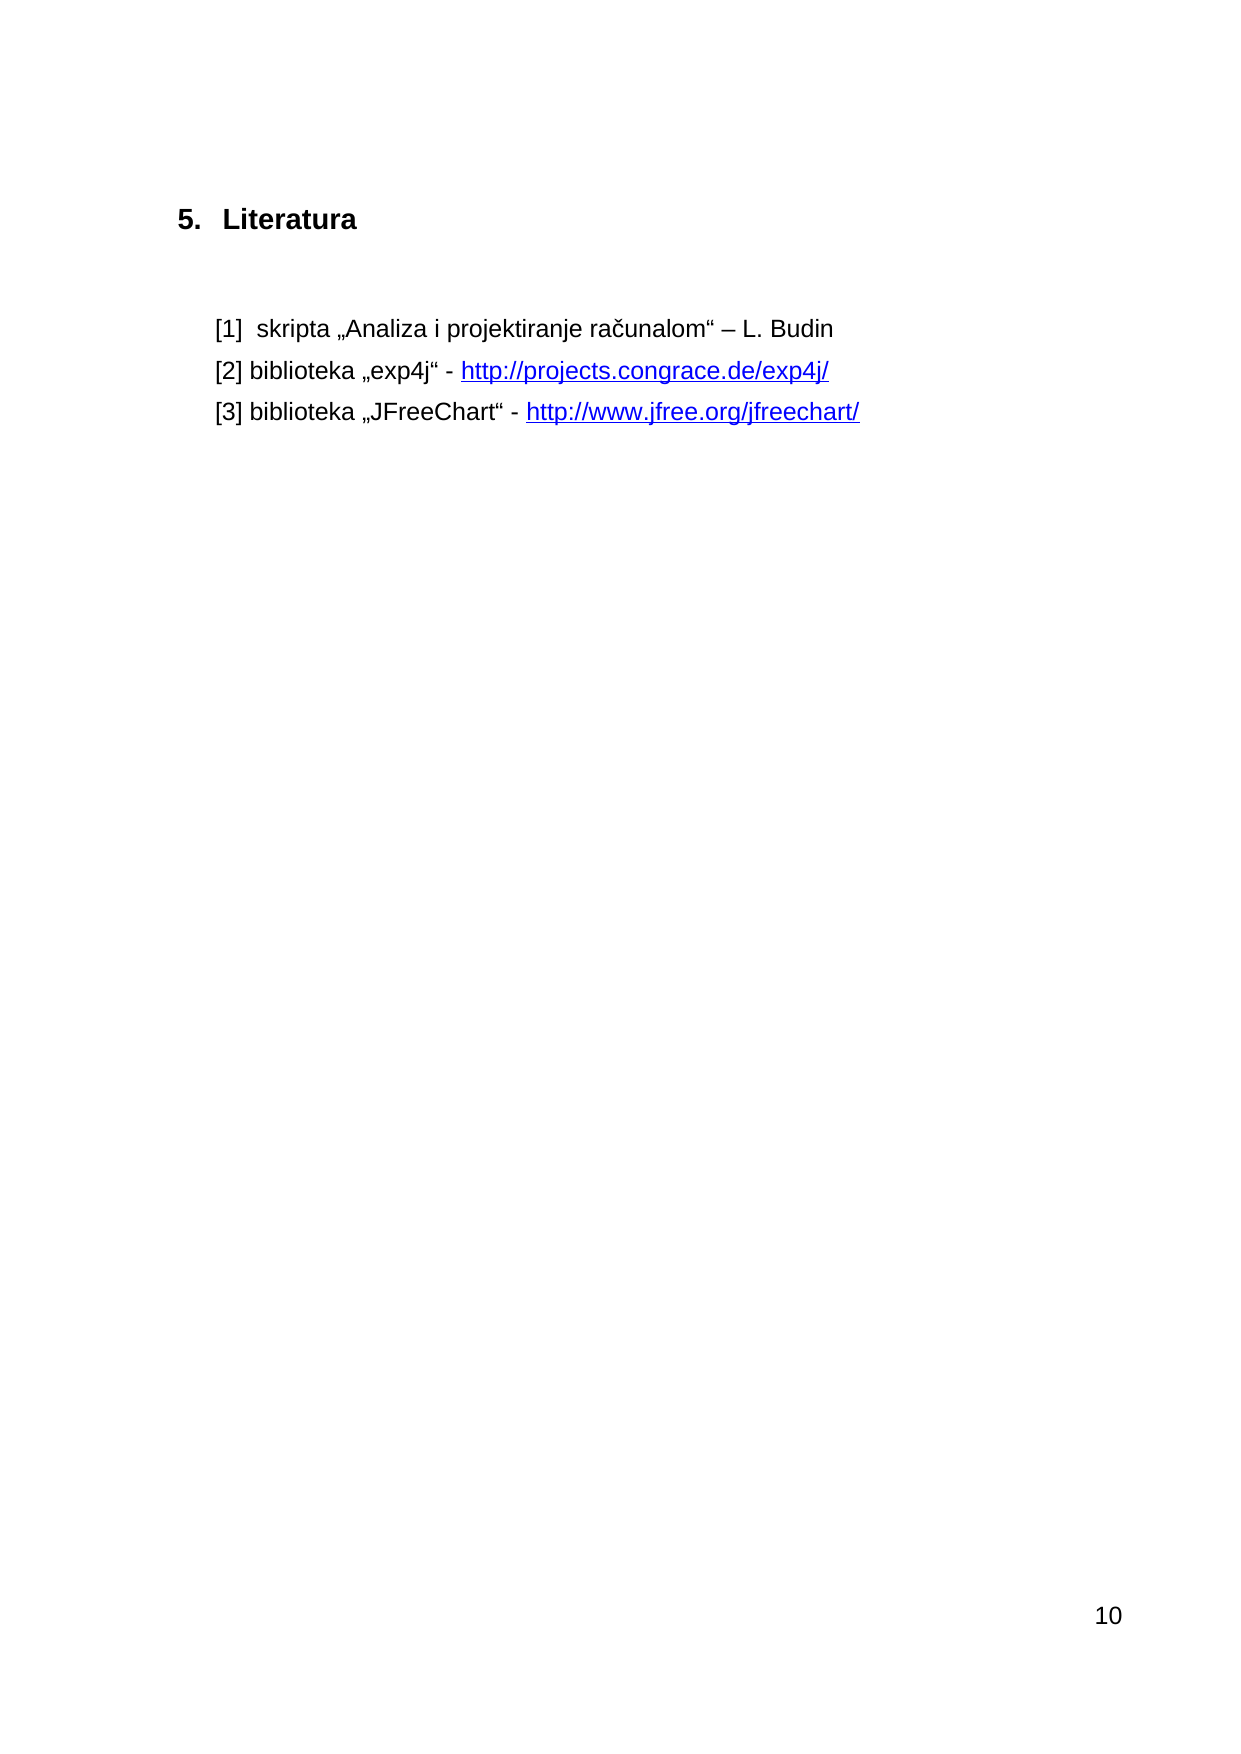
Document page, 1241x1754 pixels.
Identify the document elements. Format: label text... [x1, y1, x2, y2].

text [2] biblioteka „exp4j“ - http://projects.congrace.de/exp4j/ [177, 356, 1122, 384]
subtitle Literatura [177, 202, 1122, 236]
text [3] biblioteka „JFreeChart“ - http://www.jfree.org/jfreechart/ [177, 397, 1122, 426]
text [1] skripta „Analiza i projektiranje računalom“ – L. Budin [215, 314, 1122, 343]
